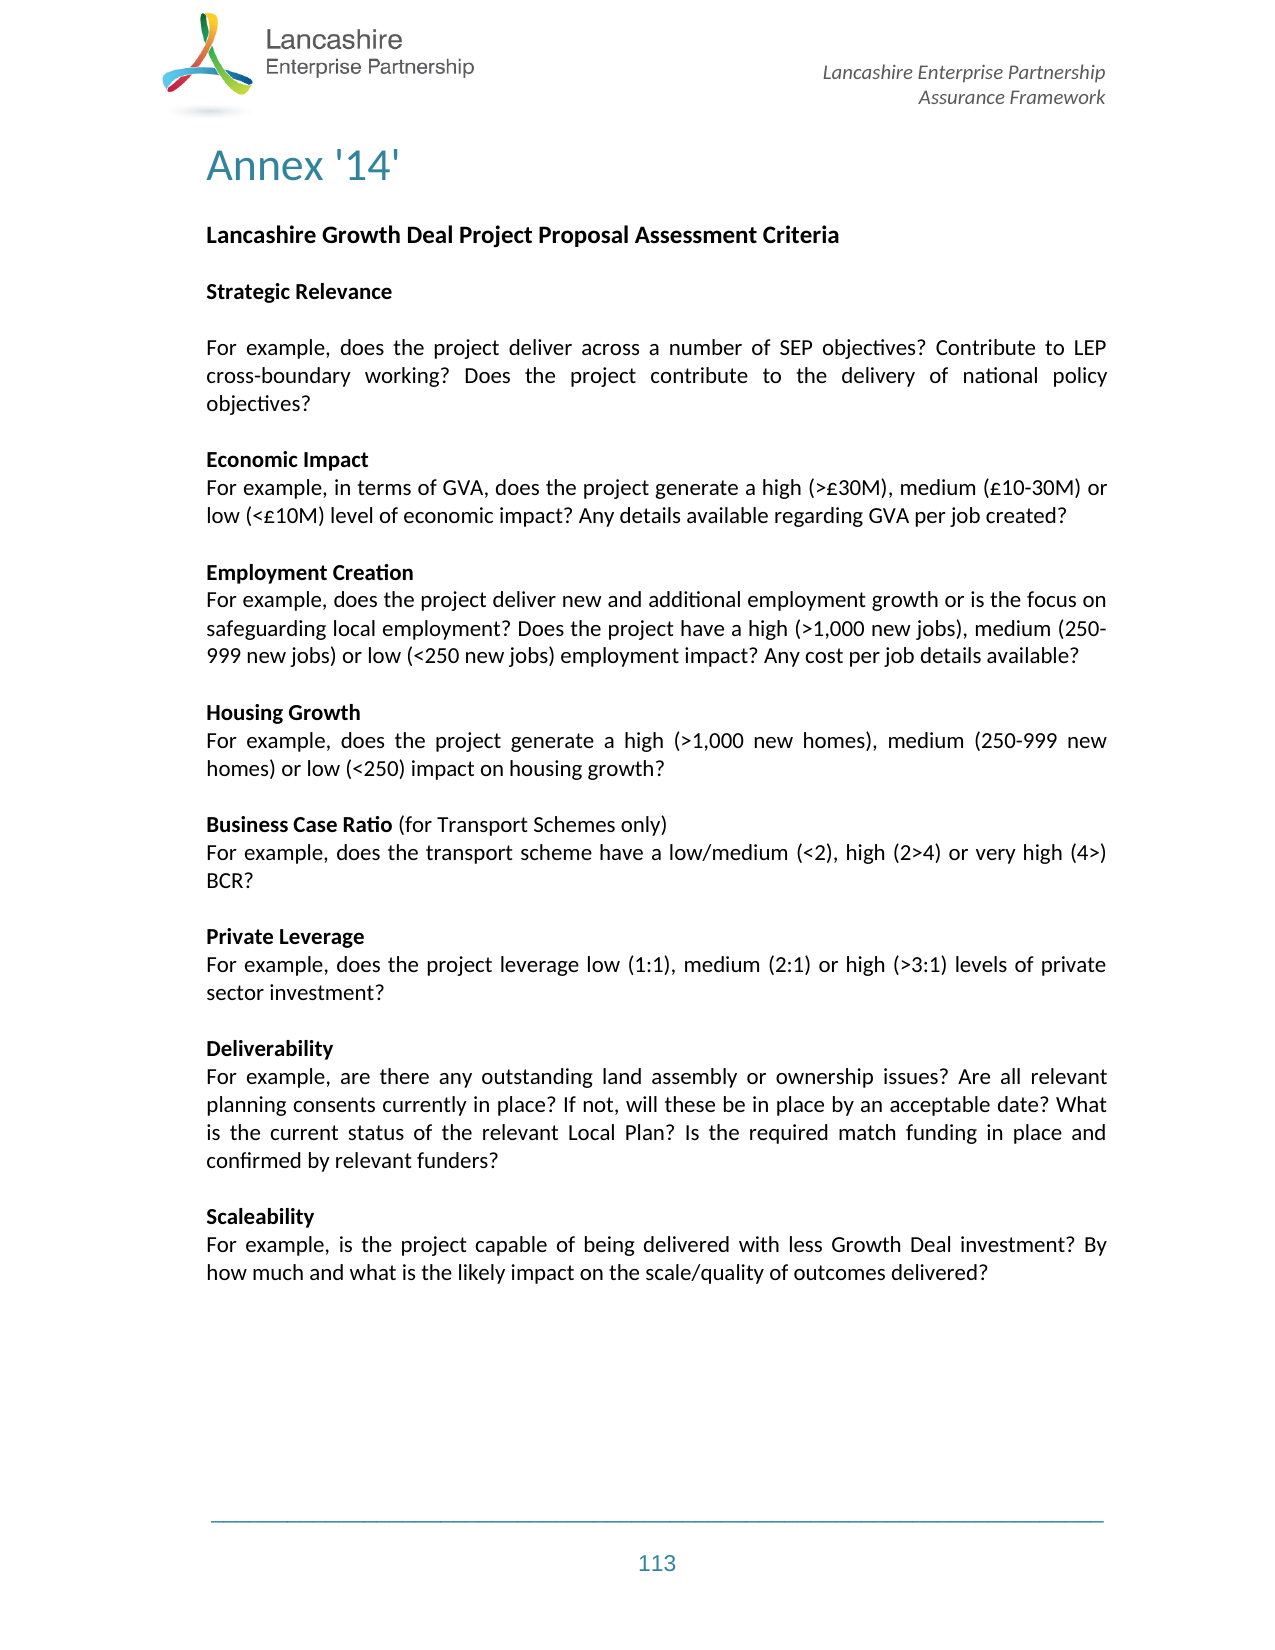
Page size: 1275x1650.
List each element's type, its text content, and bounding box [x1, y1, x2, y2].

text For example, is the project capable of being delivered with less Growth Deal investment? By how much and what is the likely impact on the scale/quality of outcomes delivered? [206, 1230, 1107, 1286]
text For example, are there any outstanding land assembly or ownership issues? Are all relevant planning consents currently in place? If not, will these be in place by an acceptable date? What is the current status of the relevant Local Plan? Is the required match funding in place and confirmed by relevant funders? [206, 1062, 1107, 1174]
text For example, does the project deliver across a number of SEP objectives? Contribute to LEP cross-boundary working? Does the project contribute to the delivery of national policy objectives? [206, 333, 1107, 417]
picture [159, 5, 487, 127]
text Deliverability [206, 1034, 1107, 1062]
text For example, does the project deliver new and additional employment growth or is the focus on safeguarding local employment? Does the project have a high (>1,000 new jobs), medium (250-999 new jobs) or low (<250 new jobs) employment impact? Any cost per job details available? [206, 586, 1107, 670]
text For example, does the project generate a high (>1,000 new homes), medium (250-999 new homes) or low (<250) impact on housing growth? [206, 726, 1107, 782]
text Housing Growth [206, 698, 1107, 726]
text Lancashire Growth Deal Project Proposal Assessment Criteria [206, 219, 1107, 249]
text For example, does the transport scheme have a low/medium (<2), high (2>4) or very high (4>) BCR? [206, 838, 1107, 894]
text Scaleability [206, 1202, 1107, 1230]
text For example, does the project leverage low (1:1), medium (2:1) or high (>3:1) levels of private sector investment? [206, 950, 1107, 1006]
text For example, in terms of GVA, does the project generate a high (>£30M), medium (£10-30M) or low (<£10M) level of economic impact? Any details available regarding GVA per job created? [206, 473, 1107, 529]
text Strategic Relevance [206, 277, 1107, 305]
text Private Leverage [206, 922, 1107, 950]
text Employment Creation [206, 558, 1107, 586]
text Economic Impact [206, 446, 1107, 473]
text Annex '14' [206, 136, 1107, 192]
text Business Case Ratio (for Transport Schemes only) [206, 810, 1107, 838]
